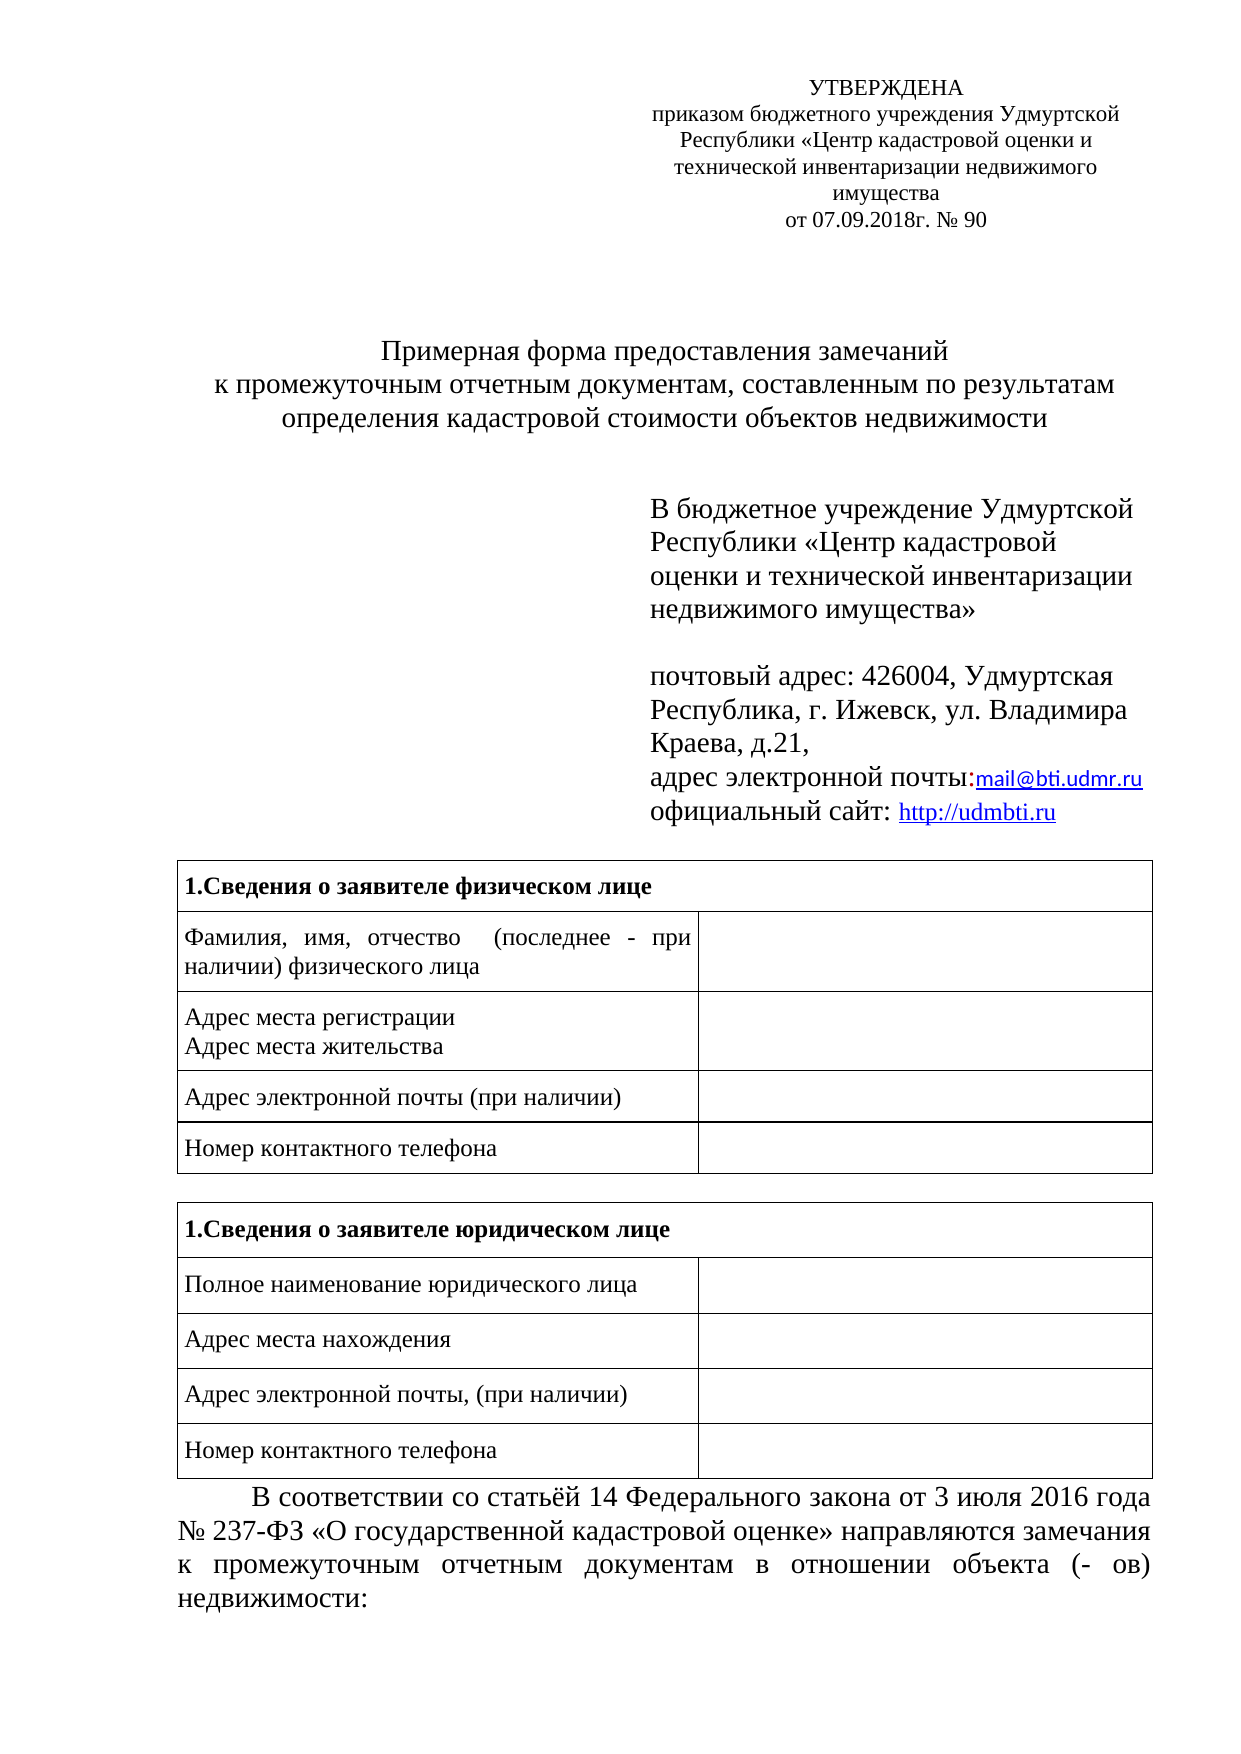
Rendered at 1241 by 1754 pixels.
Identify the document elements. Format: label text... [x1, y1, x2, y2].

table_cell Адрес места нахождения [178, 1314, 698, 1368]
text к промежуточным отчетным документам, составленным по результатам определения кадастровой стоимости объектов недвижимости [177, 366, 1152, 433]
table_cell [699, 912, 1152, 991]
table_cell Адрес электронной почты (при наличии) [178, 1071, 698, 1121]
table_cell [699, 992, 1152, 1070]
table_cell Адрес места регистрации Адрес места жительства [178, 992, 698, 1070]
table_cell [699, 1123, 1152, 1172]
text адрес электронной почты:mail@bti.udmr.ru [650, 759, 1152, 793]
table_cell [699, 1258, 1152, 1312]
table_header 1.Сведения о заявителе физическом лице [178, 861, 1152, 911]
text В бюджетное учреждение Удмуртской Республики «Центр кадастровой оценки и технической инвентаризации недвижимого имущества» [650, 491, 1152, 625]
table_cell Номер контактного телефона [178, 1123, 698, 1172]
table_cell Фамилия, имя, отчество (последнее - при наличии) физического лица [178, 912, 698, 991]
table_cell [699, 1071, 1152, 1121]
table_header 1.Сведения о заявителе юридическом лице [178, 1203, 1152, 1257]
table_cell [699, 1369, 1152, 1423]
table_cell [699, 1314, 1152, 1368]
text Примерная форма предоставления замечаний [177, 333, 1152, 366]
text почтовый адрес: 426004, Удмуртская Республика, г. Ижевск, ул. Владимира Краева, д.21, [650, 658, 1152, 759]
text приказом бюджетного учреждения Удмуртской Республики «Центр кадастровой оценки и технической инвентаризации недвижимого имущества [620, 100, 1152, 206]
table_cell Адрес электронной почты, (при наличии) [178, 1369, 698, 1423]
text В соответствии со статьёй 14 Федерального закона от 3 июля 2016 года № 237-ФЗ «О государственной кадастровой оценке» направляются замечания к промежуточным отчетным документам в отношении объекта (- ов) недвижимости: [177, 1479, 1152, 1613]
table_cell Полное наименование юридического лица [178, 1258, 698, 1312]
table_cell [699, 1424, 1152, 1478]
table_cell Номер контактного телефона [178, 1424, 698, 1478]
text УТВЕРЖДЕНА [620, 74, 1152, 100]
text официальный сайт: http://udmbti.ru [650, 793, 1152, 826]
text от 07.09.2018г. № 90 [620, 206, 1152, 232]
